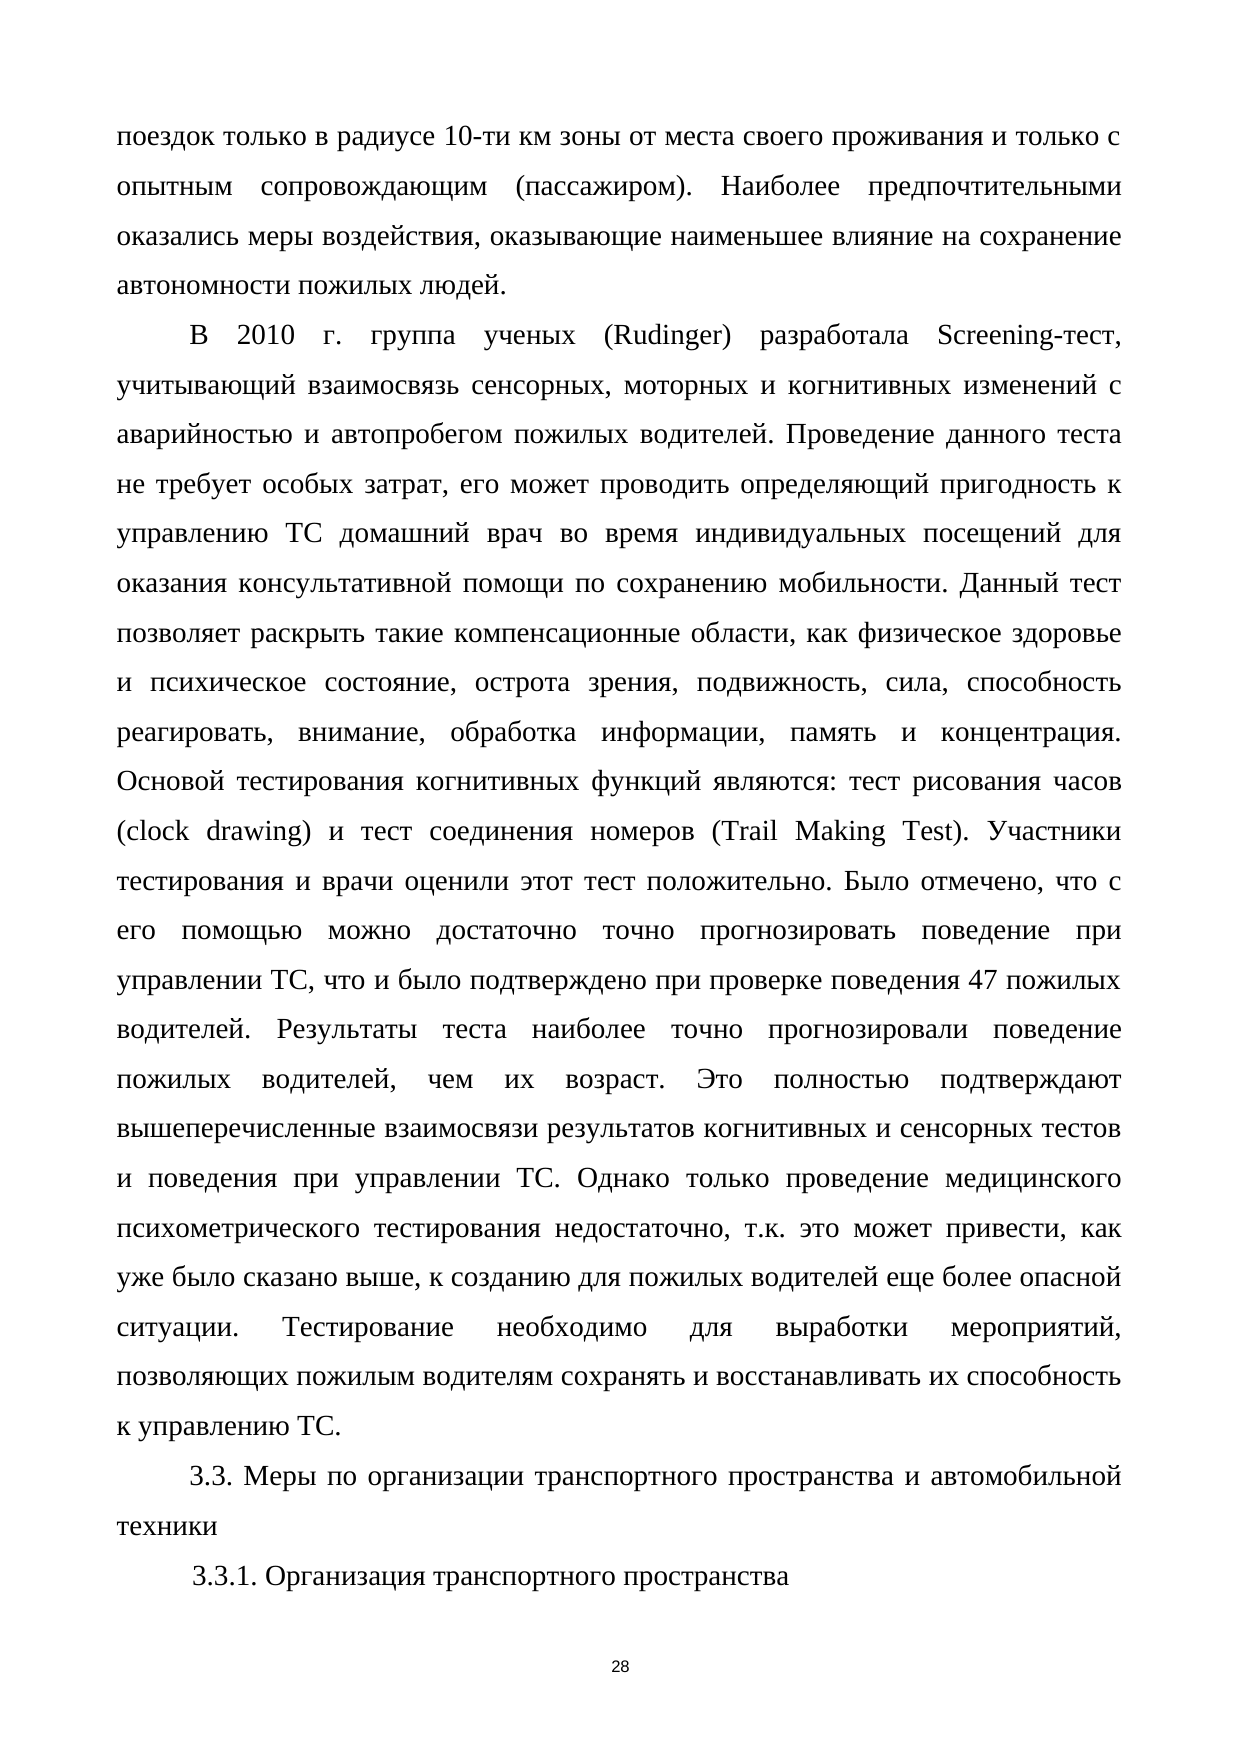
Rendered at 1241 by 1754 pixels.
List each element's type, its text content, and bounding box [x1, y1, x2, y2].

text 3.3.1. Организация транспортного пространства [192, 1558, 1123, 1591]
text 3.3. Меры по организации транспортного пространства и автомобильной техники [116, 1458, 1123, 1541]
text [116, 118, 1123, 301]
text В 2010 г. группа ученых (Rudinger) разработала Screening-тест, учитывающий взаимосвязь сенсорных, моторных и когнитивных изменений с аварийностью и автопробегом пожилых водителей. Проведение данного теста не требует особых затрат, его может проводить определяющий пригодность к управлению ТС домашний врач во время индивидуальных посещений для оказания консультативной помощи по сохранению мобильности. Данный тест позволяет раскрыть такие компенсационные области, как физическое здоровье и психическое состояние, острота зрения, подвижность, сила, способность реагировать, внимание, обработка информации, память и концентрация. Основой тестирования когнитивных функций являются: тест рисования часов (clock drawing) и тест соединения номеров (Trail Making Test). Участники тестирования и врачи оценили этот тест положительно. Было отмечено, что с его помощью можно достаточно точно прогнозировать поведение при управлении ТС, что и было подтверждено при проверке поведения 47 пожилых водителей. Результаты теста наиболее точно прогнозировали поведение пожилых водителей, чем их возраст. Это полностью подтверждают вышеперечисленные взаимосвязи результатов когнитивных и сенсорных тестов и поведения при управлении ТС. Однако только проведение медицинского психометрического тестирования недостаточно, т.к. это может привести, как уже было сказано выше, к созданию для пожилых водителей еще более опасной ситуации. Тестирование необходимо для выработки мероприятий, позволяющих пожилым водителям сохранять и восстанавливать их способность к управлению ТС. [116, 317, 1123, 1442]
